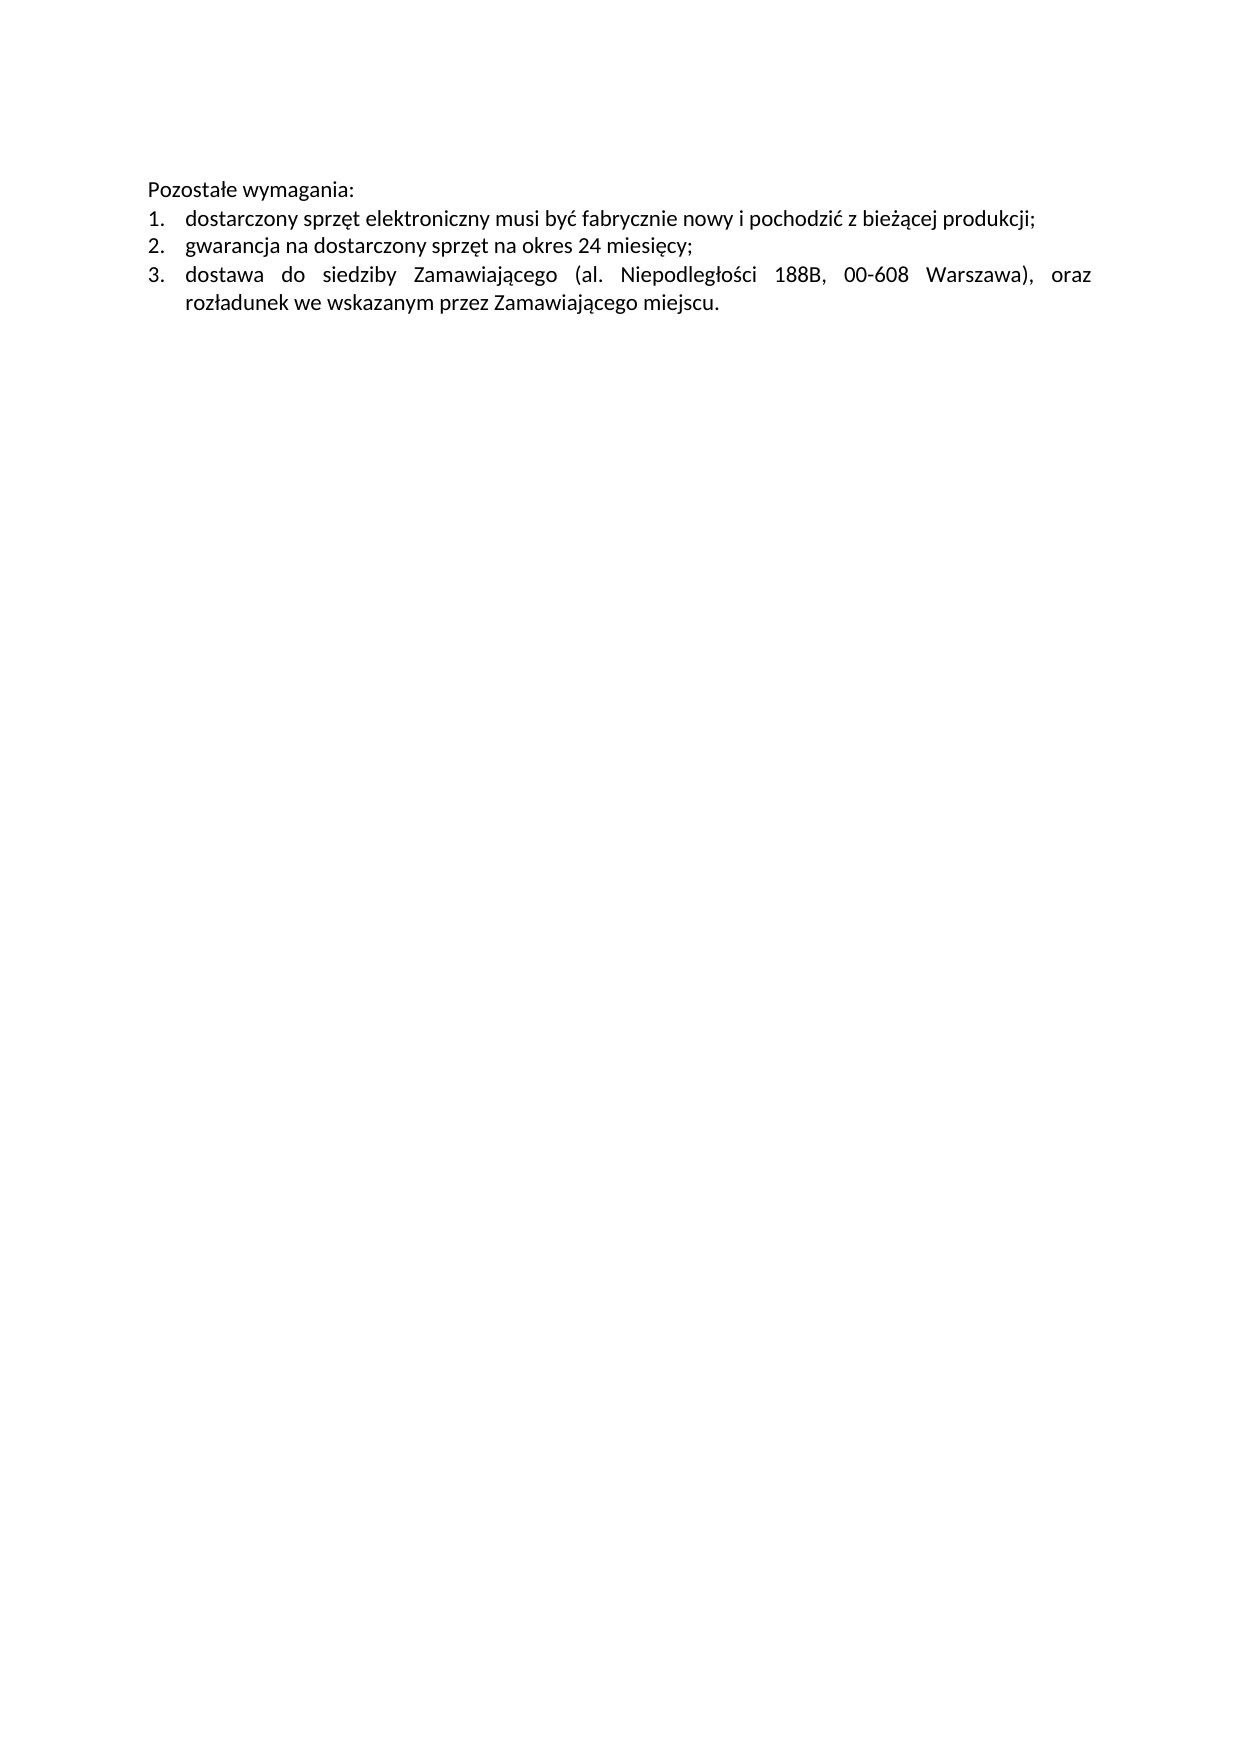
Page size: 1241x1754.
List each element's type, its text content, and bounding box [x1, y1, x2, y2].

list dostawa do siedziby Zamawiającego (al. Niepodległości 188B, 00-608 Warszawa), oraz rozładunek we wskazanym przez Zamawiającego miejscu. [148, 260, 1093, 316]
list gwarancja na dostarczony sprzęt na okres 24 miesięcy; [148, 232, 1093, 260]
text Pozostałe wymagania: [148, 176, 1093, 204]
list dostarczony sprzęt elektroniczny musi być fabrycznie nowy i pochodzić z bieżącej produkcji; [148, 204, 1093, 232]
